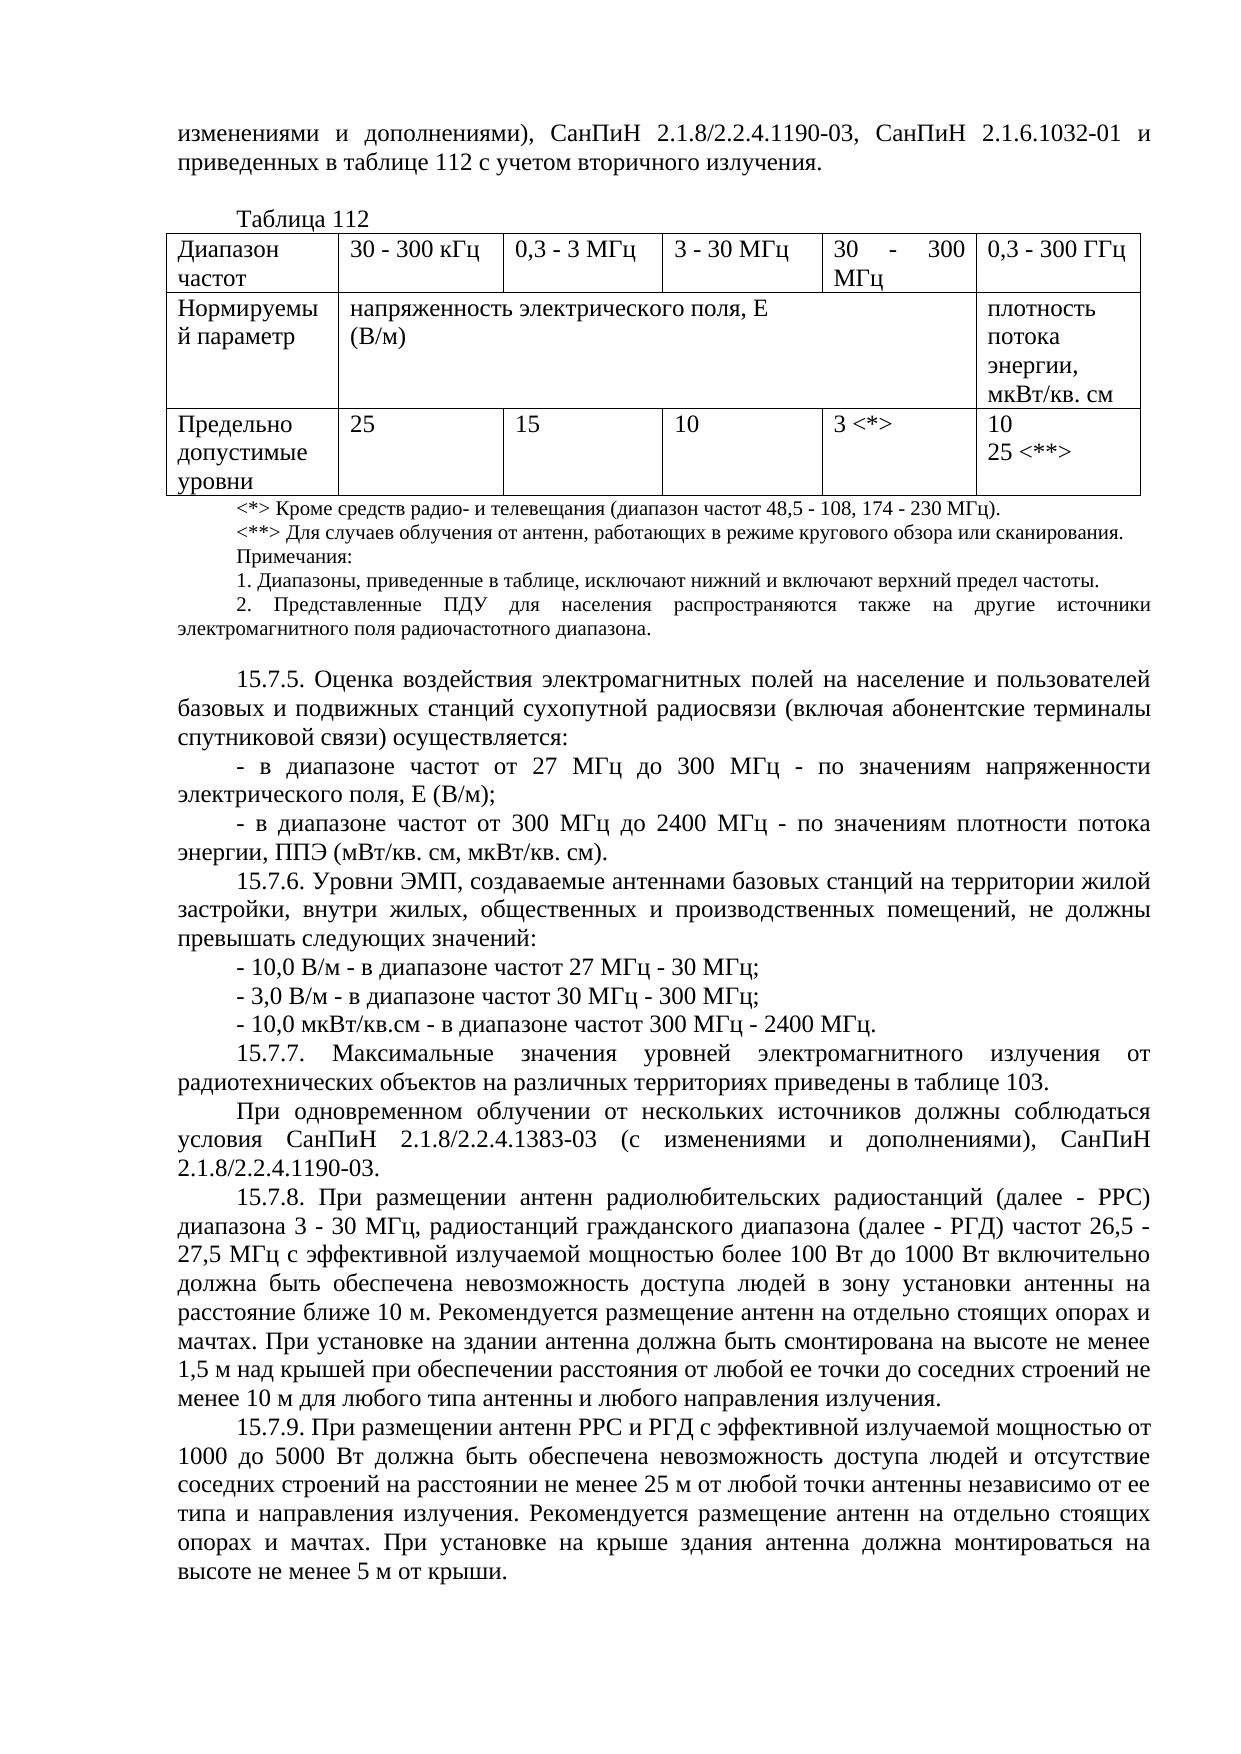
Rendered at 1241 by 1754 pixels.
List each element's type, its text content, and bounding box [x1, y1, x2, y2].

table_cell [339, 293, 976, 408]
text - в диапазоне частот от 300 МГц до 2400 МГц - по значениям плотности потока энергии, ППЭ (мВт/кв. см, мкВт/кв. см). [177, 808, 1152, 866]
text Таблица 112 [177, 204, 1152, 233]
text 15.7.8. При размещении антенн радиолюбительских радиостанций (далее - РРС) диапазона 3 - 30 МГц, радиостанций гражданского диапазона (далее - РГД) частот 26,5 - 27,5 МГц с эффективной излучаемой мощностью более 100 Вт до 1000 Вт включительно должна быть обеспечена невозможность доступа людей в зону установки антенны на расстояние ближе . Рекомендуется размещение антенн на отдельно стоящих опорах и мачтах. При установке на здании антенна должна быть смонтирована на высоте не менее над крышей при обеспечении расстояния от любой ее точки до соседних строений не менее для любого типа антенны и любого направления излучения. [177, 1182, 1152, 1412]
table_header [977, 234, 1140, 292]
text 15.7.6. Уровни ЭМП, создаваемые антеннами базовых станций на территории жилой застройки, внутри жилых, общественных и производственных помещений, не должны превышать следующих значений: [177, 866, 1152, 952]
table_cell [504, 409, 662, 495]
text - 10,0 В/м - в диапазоне частот 27 МГц - 30 МГц; [177, 952, 1152, 981]
text <**> Для случаев облучения от антенн, работающих в режиме кругового обзора или сканирования. [177, 520, 1152, 544]
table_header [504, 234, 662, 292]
text <*> Кроме средств радио- и телевещания (диапазон частот 48,5 - 108, 174 - 230 МГц). [177, 496, 1152, 520]
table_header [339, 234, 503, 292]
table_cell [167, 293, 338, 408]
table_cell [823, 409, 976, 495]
text 15.7.7. Максимальные значения уровней электромагнитного излучения от радиотехнических объектов на различных территориях приведены в таблице 103. [177, 1038, 1152, 1096]
text - в диапазоне частот от 27 МГц до 300 МГц - по значениям напряженности электрического поля, Е (В/м); [177, 751, 1152, 808]
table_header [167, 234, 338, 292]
text 1. Диапазоны, приведенные в таблице, исключают нижний и включают верхний предел частоты. [177, 568, 1152, 592]
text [177, 118, 1152, 176]
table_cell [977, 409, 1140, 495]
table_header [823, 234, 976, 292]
text Примечания: [177, 544, 1152, 568]
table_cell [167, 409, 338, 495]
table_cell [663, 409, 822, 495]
text 15.7.9. При размещении антенн РРС и РГД с эффективной излучаемой мощностью от 1000 до 5000 Вт должна быть обеспечена невозможность доступа людей и отсутствие соседних строений на расстоянии не менее от любой точки антенны независимо от ее типа и направления излучения. Рекомендуется размещение антенн на отдельно стоящих опорах и мачтах. При установке на крыше здания антенна должна монтироваться на высоте не менее от крыши. [177, 1412, 1152, 1584]
text При одновременном облучении от нескольких источников должны соблюдаться условия СанПиН 2.1.8/2.2.4.1383-03 (с изменениями и дополнениями), СанПиН 2.1.8/2.2.4.1190-03. [177, 1096, 1152, 1182]
text 15.7.5. Оценка воздействия электромагнитных полей на население и пользователей базовых и подвижных станций сухопутной радиосвязи (включая абонентские терминалы спутниковой связи) осуществляется: [177, 664, 1152, 751]
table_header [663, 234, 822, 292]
text 2. Представленные ПДУ для населения распространяются также на другие источники электромагнитного поля радиочастотного диапазона. [177, 592, 1152, 640]
text - 10,0 мкВт/кв.см - в диапазоне частот 300 МГц - 2400 МГц. [177, 1009, 1152, 1038]
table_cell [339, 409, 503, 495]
text - 3,0 В/м - в диапазоне частот 30 МГц - 300 МГц; [177, 981, 1152, 1009]
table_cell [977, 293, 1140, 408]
